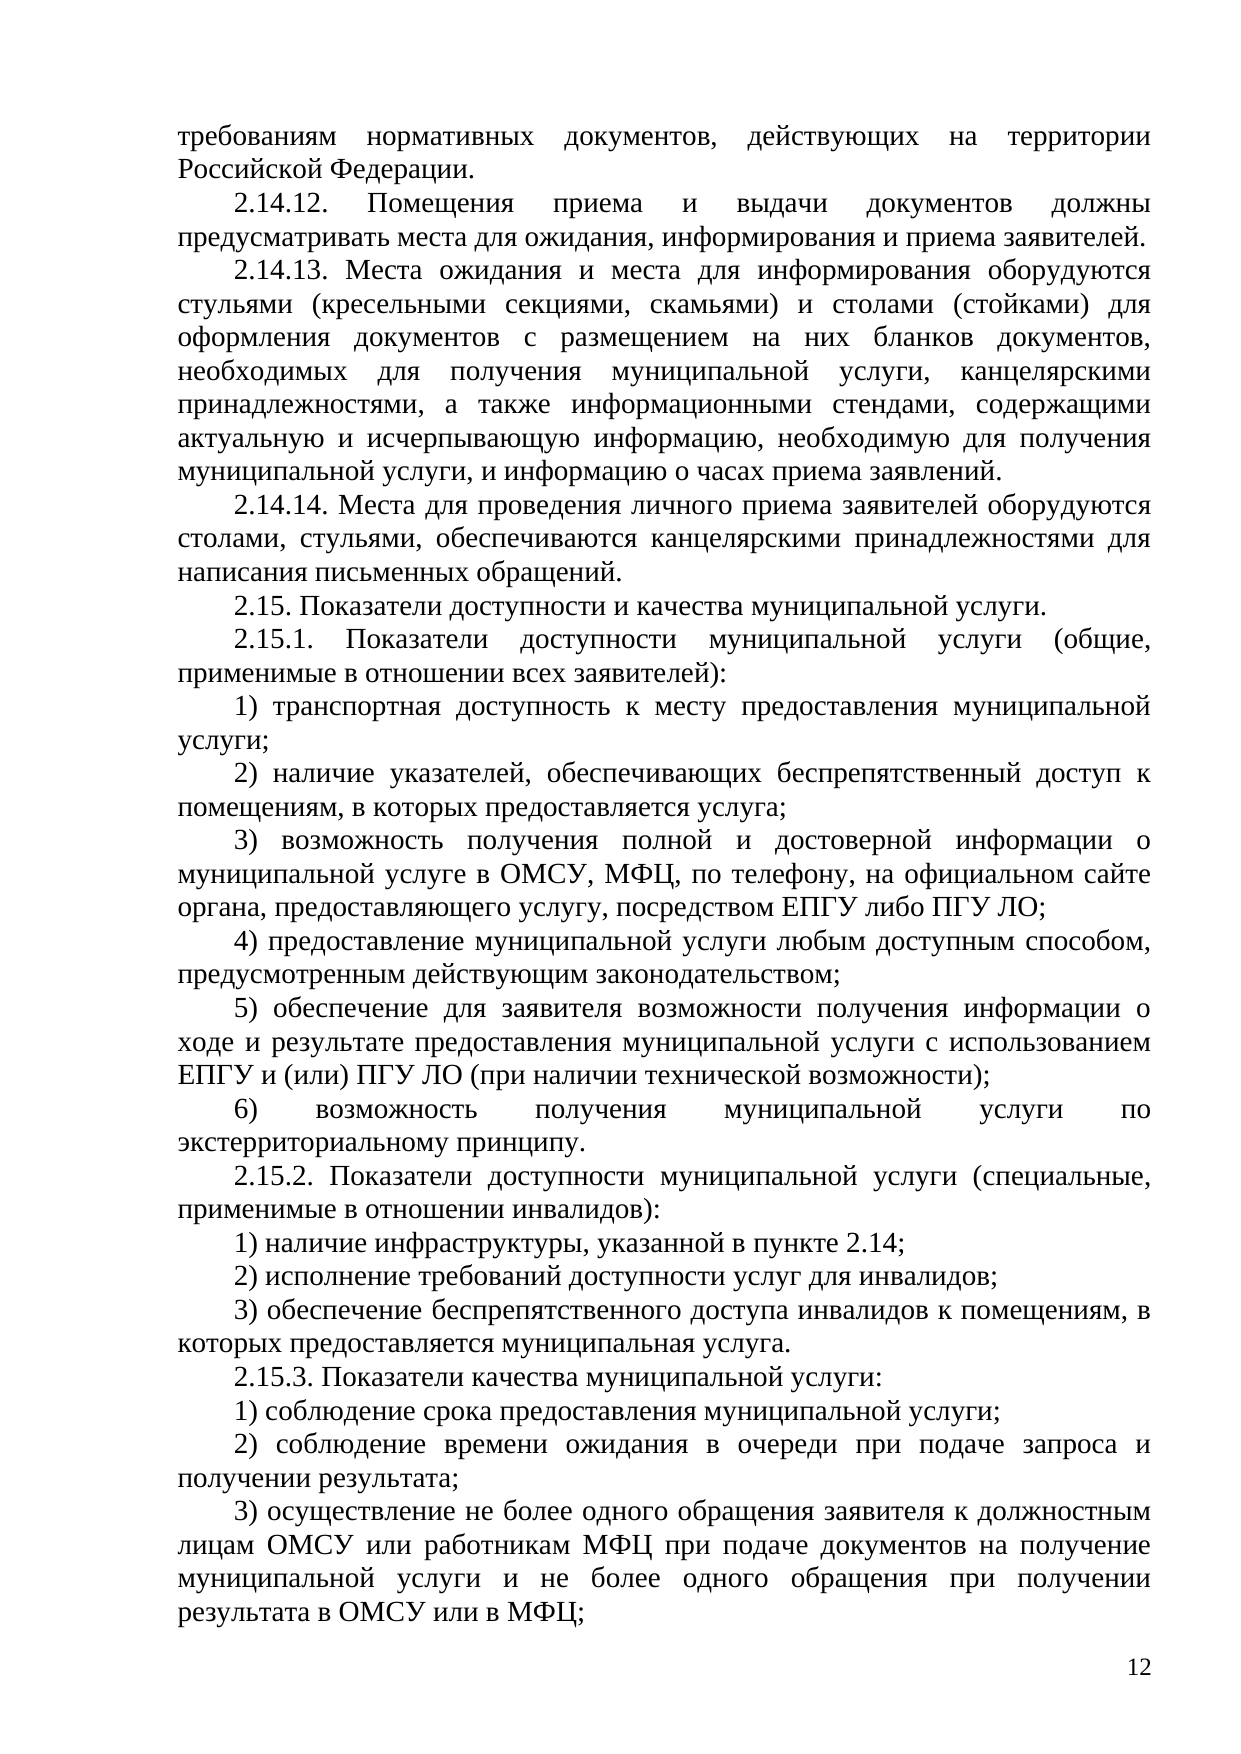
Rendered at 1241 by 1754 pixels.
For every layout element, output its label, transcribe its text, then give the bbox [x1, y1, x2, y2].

text 2.14.12. Помещения приема и выдачи документов должны предусматривать места для ожидания, информирования и приема заявителей. [177, 185, 1152, 252]
text 1) наличие инфраструктуры, указанной в пункте 2.14; [177, 1225, 1152, 1258]
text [177, 118, 1152, 185]
text 6) возможность получения муниципальной услуги по экстерриториальному принципу. [177, 1091, 1152, 1158]
text 1) соблюдение срока предоставления муниципальной услуги; [177, 1393, 1152, 1426]
text 1) транспортная доступность к месту предоставления муниципальной услуги; [177, 688, 1152, 755]
text 2.14.13. Места ожидания и места для информирования оборудуются стульями (кресельными секциями, скамьями) и столами (стойками) для оформления документов с размещением на них бланков документов, необходимых для получения муниципальной услуги, канцелярскими принадлежностями, а также информационными стендами, содержащими актуальную и исчерпывающую информацию, необходимую для получения муниципальной услуги, и информацию о часах приема заявлений. [177, 252, 1152, 487]
text 2.15.1. Показатели доступности муниципальной услуги (общие, применимые в отношении всех заявителей): [177, 621, 1152, 688]
text 2) соблюдение времени ожидания в очереди при подаче запроса и получении результата; [177, 1426, 1152, 1493]
text 2.15.2. Показатели доступности муниципальной услуги (специальные, применимые в отношении инвалидов): [177, 1158, 1152, 1225]
text 2) исполнение требований доступности услуг для инвалидов; [177, 1258, 1152, 1292]
text 5) обеспечение для заявителя возможности получения информации о ходе и результате предоставления муниципальной услуги с использованием ЕПГУ и (или) ПГУ ЛО (при наличии технической возможности); [177, 990, 1152, 1091]
text 2) наличие указателей, обеспечивающих беспрепятственный доступ к помещениям, в которых предоставляется услуга; [177, 755, 1152, 822]
text 3) осуществление не более одного обращения заявителя к должностным лицам ОМСУ или работникам МФЦ при подаче документов на получение муниципальной услуги и не более одного обращения при получении результата в ОМСУ или в МФЦ; [177, 1493, 1152, 1627]
text 2.14.14. Места для проведения личного приема заявителей оборудуются столами, стульями, обеспечиваются канцелярскими принадлежностями для написания письменных обращений. [177, 487, 1152, 588]
text 2.15. Показатели доступности и качества муниципальной услуги. [177, 588, 1152, 621]
text 3) обеспечение беспрепятственного доступа инвалидов к помещениям, в которых предоставляется муниципальная услуга. [177, 1292, 1152, 1359]
text 3) возможность получения полной и достоверной информации о муниципальной услуге в ОМСУ, МФЦ, по телефону, на официальном сайте органа, предоставляющего услугу, посредством ЕПГУ либо ПГУ ЛО; [177, 822, 1152, 923]
text 2.15.3. Показатели качества муниципальной услуги: [177, 1359, 1152, 1393]
text 4) предоставление муниципальной услуги любым доступным способом, предусмотренным действующим законодательством; [177, 923, 1152, 990]
